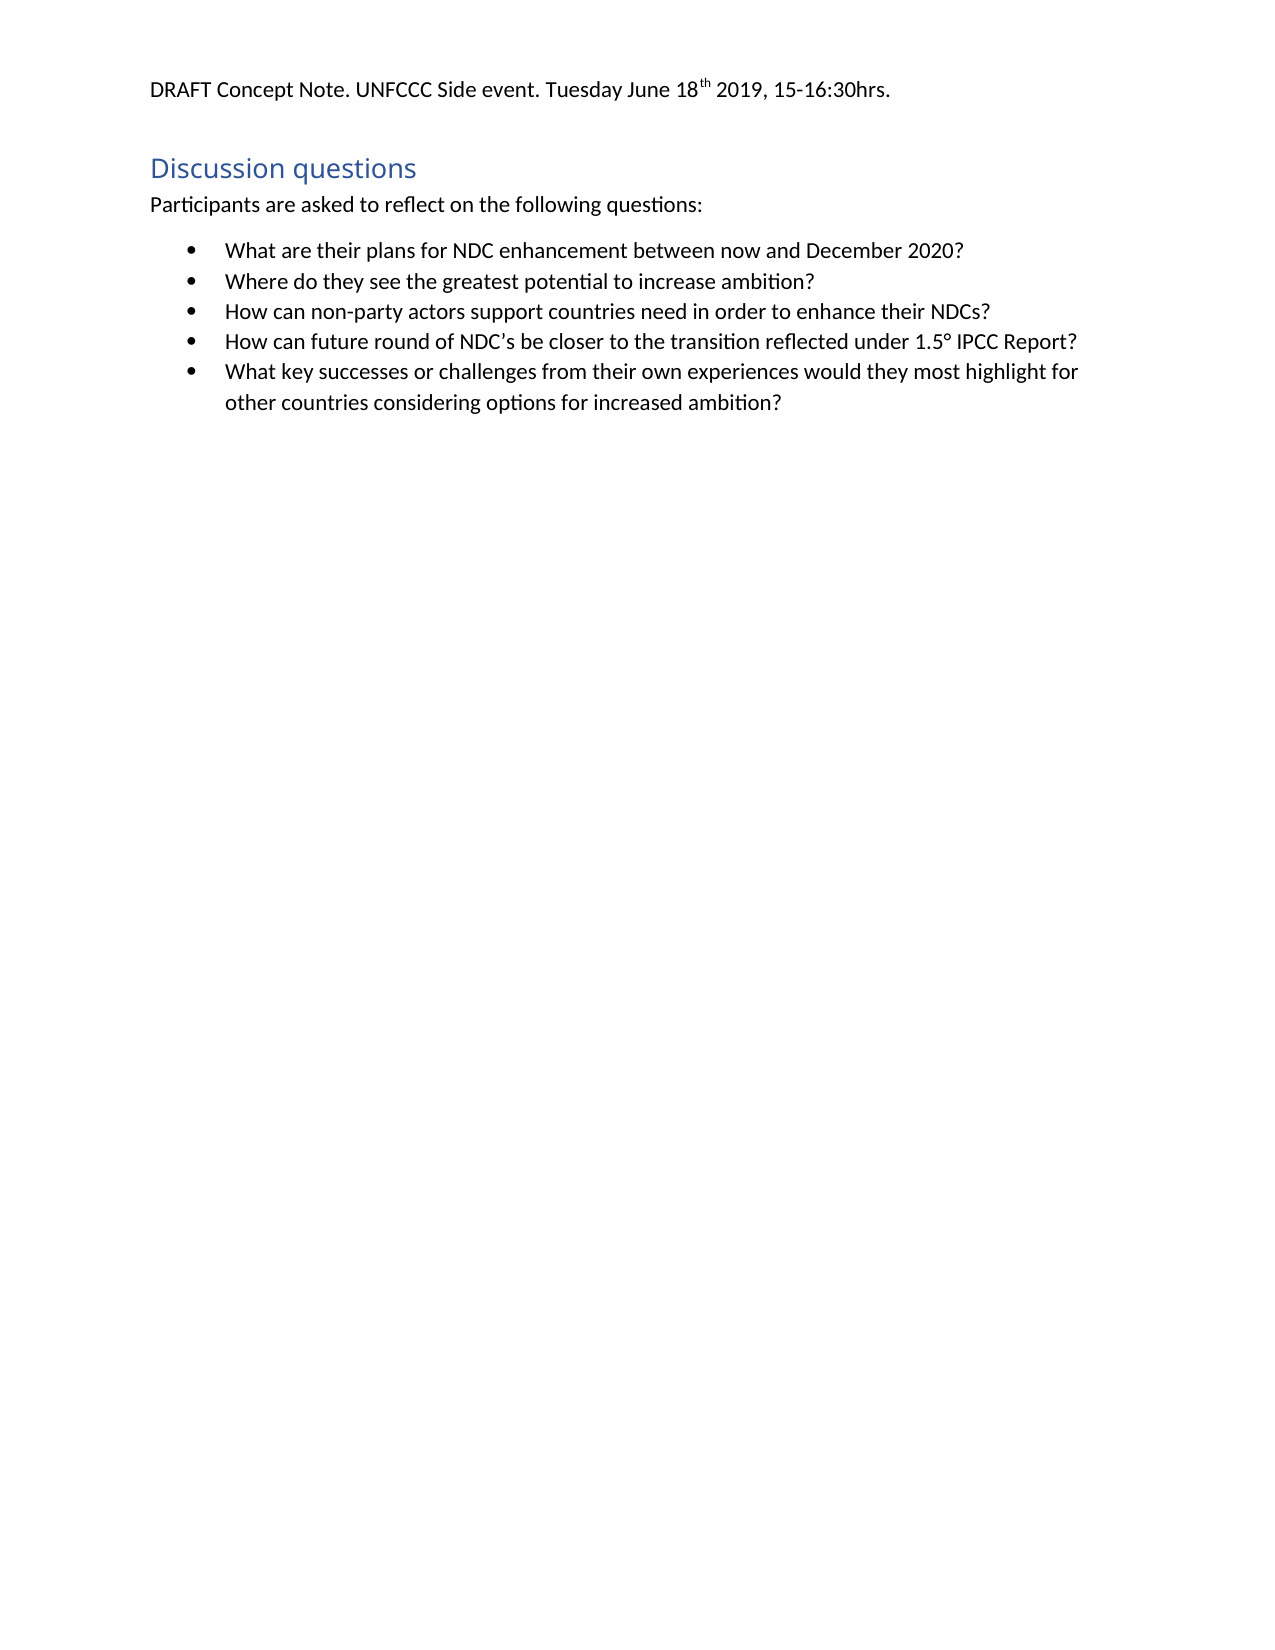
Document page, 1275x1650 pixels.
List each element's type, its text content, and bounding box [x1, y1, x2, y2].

text Participants are asked to reflect on the following questions: [150, 190, 1125, 218]
subtitle Discussion questions [150, 150, 1125, 187]
list How can future round of NDC’s be closer to the transition reflected under 1.5° IPCC Report? [187, 327, 1125, 355]
list How can non-party actors support countries need in order to enhance their NDCs? [187, 297, 1125, 325]
list Where do they see the greatest potential to increase ambition? [187, 267, 1125, 295]
list What are their plans for NDC enhancement between now and December 2020? [187, 237, 1125, 265]
list What key successes or challenges from their own experiences would they most highlight for other countries considering options for increased ambition? [187, 357, 1125, 416]
